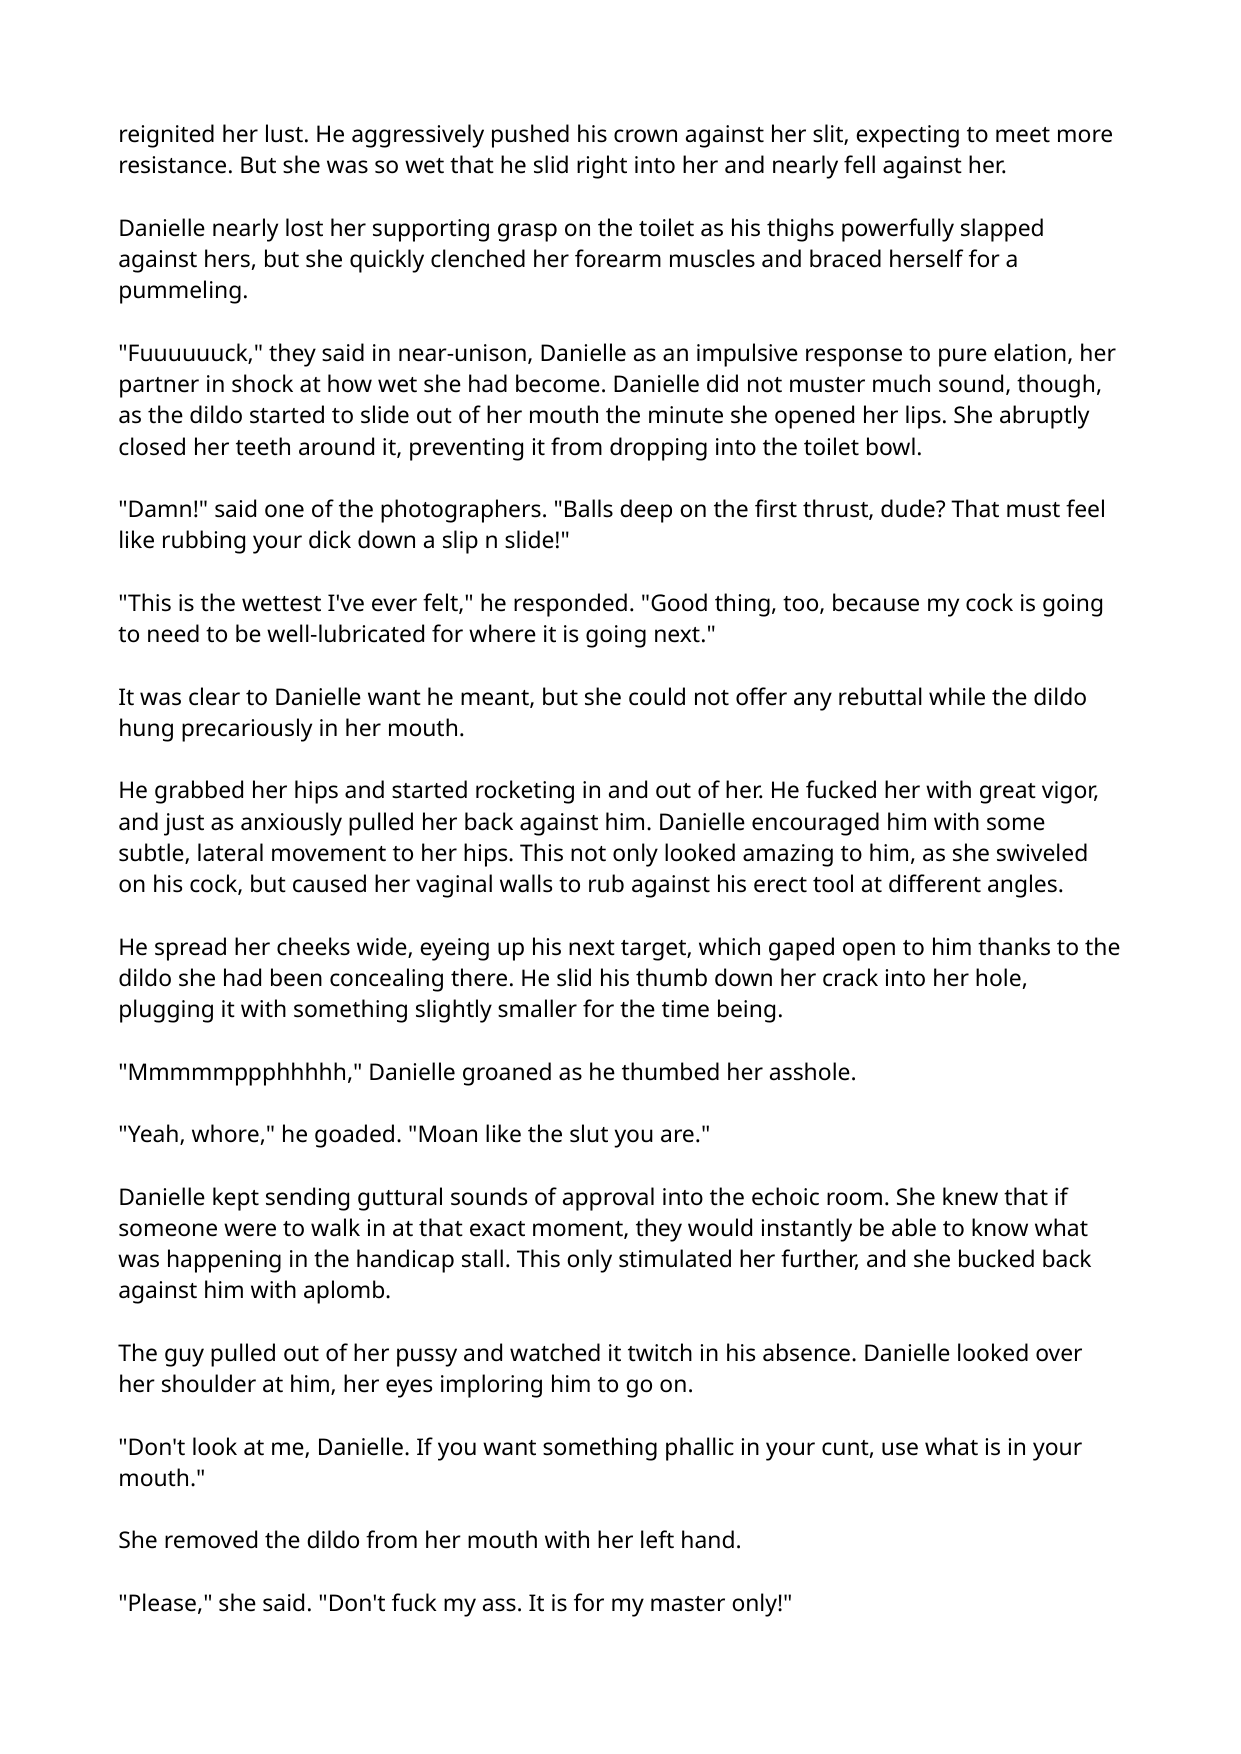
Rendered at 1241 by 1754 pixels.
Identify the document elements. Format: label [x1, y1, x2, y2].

text [118, 118, 1122, 1618]
